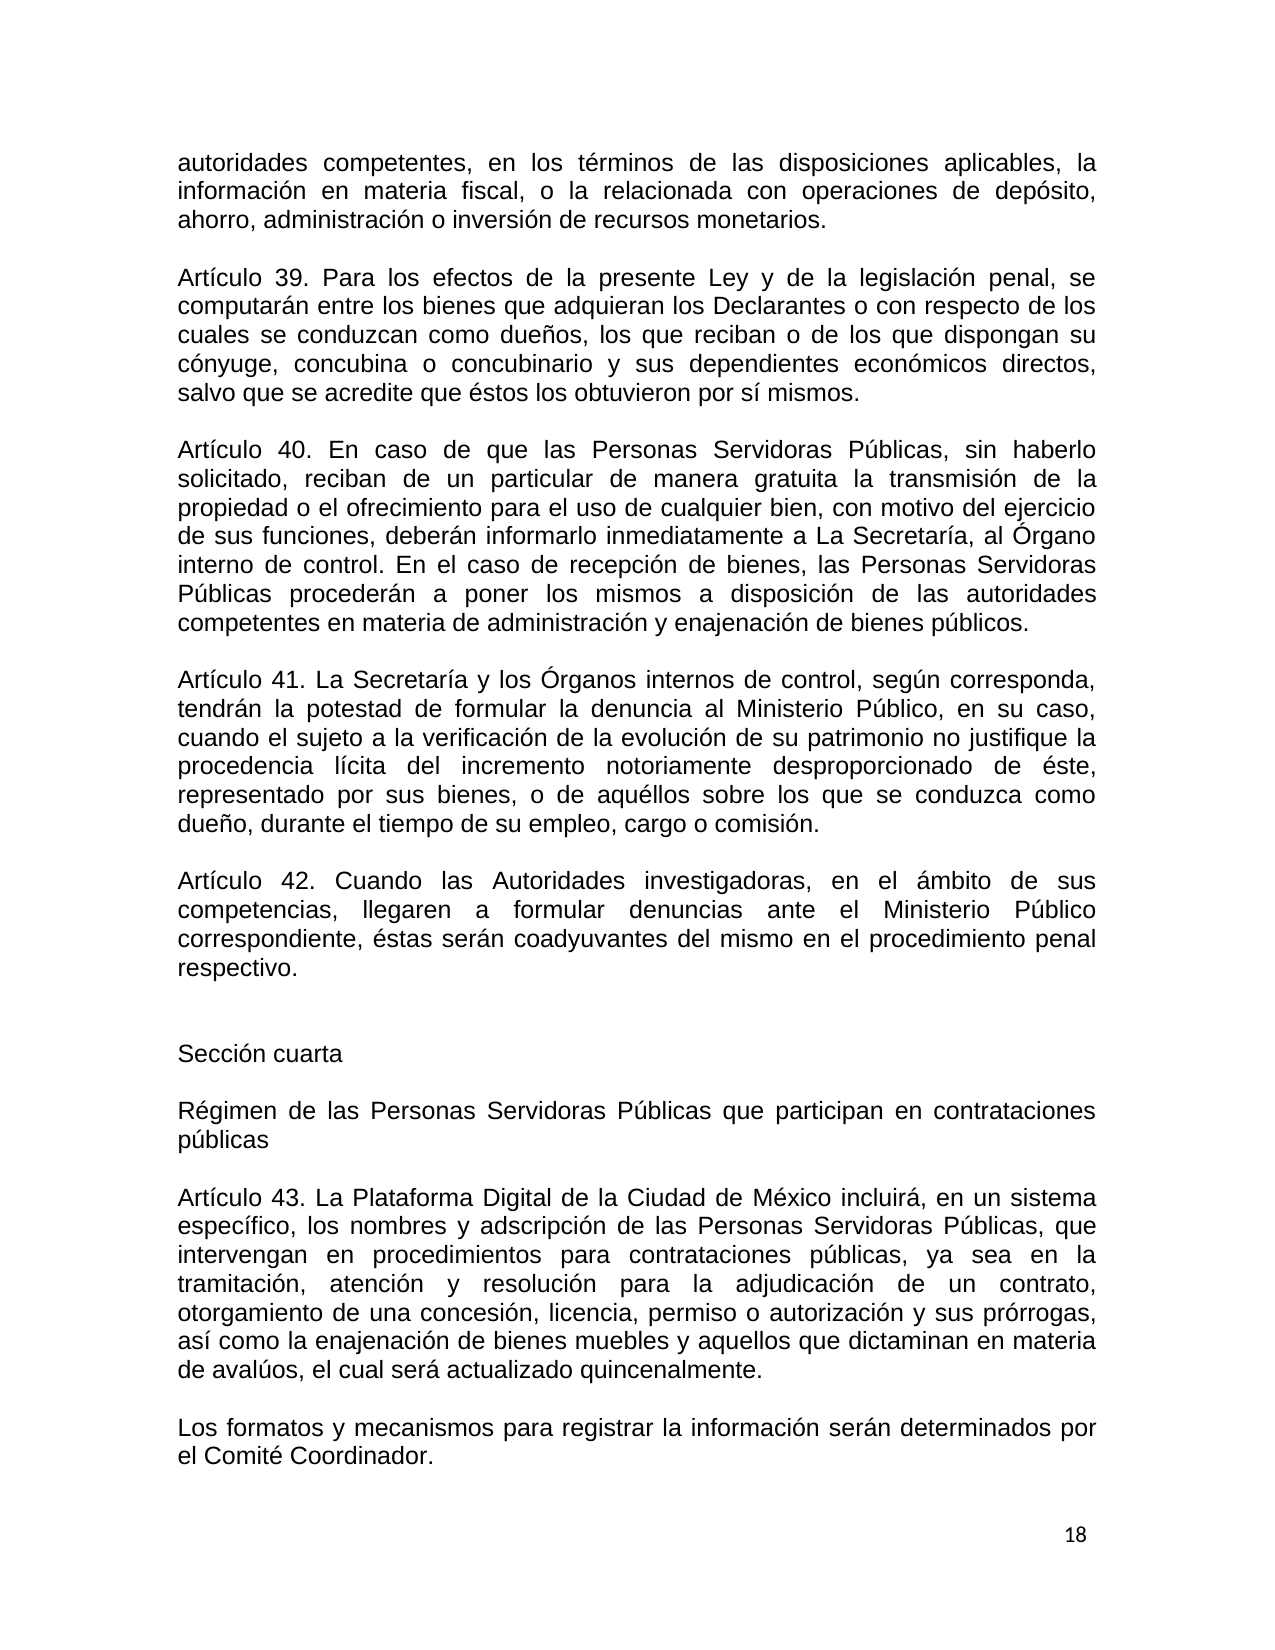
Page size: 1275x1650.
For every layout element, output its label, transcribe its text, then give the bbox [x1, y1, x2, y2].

text Régimen de las Personas Servidoras Públicas que participan en contrataciones públicas [177, 1096, 1098, 1154]
text Los formatos y mecanismos para registrar la información serán determinados por el Comité Coordinador. [177, 1413, 1098, 1470]
text Artículo 41. La Secretaría y los Órganos internos de control, según corresponda, tendrán la potestad de formular la denuncia al Ministerio Público, en su caso, cuando el sujeto a la verificación de la evolución de su patrimonio no justifique la procedencia lícita del incremento notoriamente desproporcionado de éste, representado por sus bienes, o de aquéllos sobre los que se conduzca como dueño, durante el tiempo de su empleo, cargo o comisión. [177, 665, 1098, 838]
text Artículo 42. Cuando las Autoridades investigadoras, en el ámbito de sus competencias, llegaren a formular denuncias ante el Ministerio Público correspondiente, éstas serán coadyuvantes del mismo en el procedimiento penal respectivo. [177, 866, 1098, 981]
text Sección cuarta [177, 1039, 1098, 1068]
text Artículo 39. Para los efectos de la presente Ley y de la legislación penal, se computarán entre los bienes que adquieran los Declarantes o con respecto de los cuales se conduzcan como dueños, los que reciban o de los que dispongan su cónyuge, concubina o concubinario y sus dependientes económicos directos, salvo que se acredite que éstos los obtuvieron por sí mismos. [177, 263, 1098, 406]
text Artículo 43. La Plataforma Digital de la Ciudad de México incluirá, en un sistema específico, los nombres y adscripción de las Personas Servidoras Públicas, que intervengan en procedimientos para contrataciones públicas, ya sea en la tramitación, atención y resolución para la adjudicación de un contrato, otorgamiento de una concesión, licencia, permiso o autorización y sus prórrogas, así como la enajenación de bienes muebles y aquellos que dictaminan en materia de avalúos, el cual será actualizado quincenalmente. [177, 1183, 1098, 1384]
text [177, 148, 1098, 234]
text Artículo 40. En caso de que las Personas Servidoras Públicas, sin haberlo solicitado, reciban de un particular de manera gratuita la transmisión de la propiedad o el ofrecimiento para el uso de cualquier bien, con motivo del ejercicio de sus funciones, deberán informarlo inmediatamente a La Secretaría, al Órgano interno de control. En el caso de recepción de bienes, las Personas Servidoras Públicas procederán a poner los mismos a disposición de las autoridades competentes en materia de administración y enajenación de bienes públicos. [177, 435, 1098, 636]
